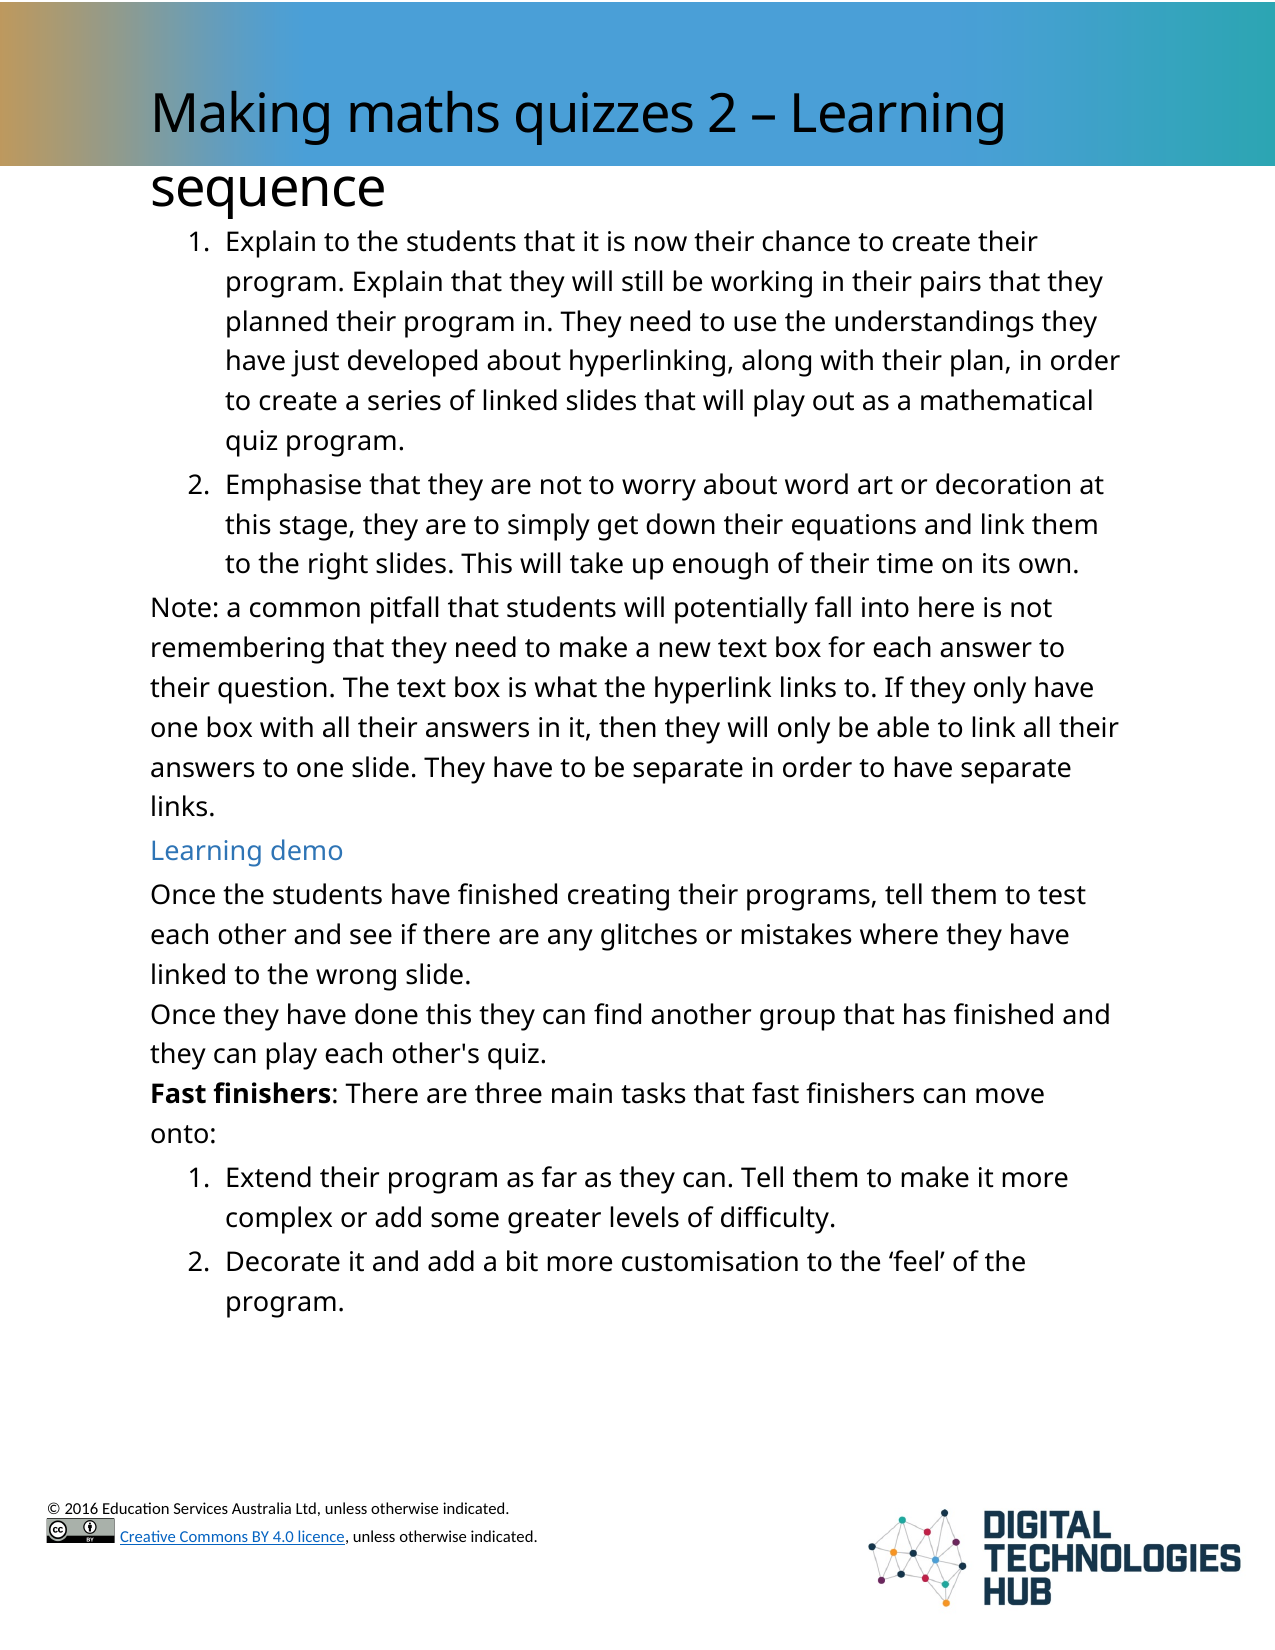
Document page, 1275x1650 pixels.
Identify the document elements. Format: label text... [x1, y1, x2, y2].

subtitle Explain to the students that it is now their chance to create their program. Explain that they will still be working in their pairs that they planned their program in. They need to use the understandings they have just developed about hyperlinking, along with their plan, in order to create a series of linked slides that will play out as a mathematical quiz program. [187, 222, 1125, 458]
subtitle Note: a common pitfall that students will potentially fall into here is not remembering that they need to make a new text box for each answer to their question. The text box is what the hyperlink links to. If they only have one box with all their answers in it, then they will only be able to link all their answers to one slide. They have to be separate in order to have separate links. [150, 589, 1125, 825]
subtitle Learning demo [150, 832, 1125, 869]
subtitle Extend their program as far as they can. Tell them to make it more complex or add some greater levels of difficulty. [187, 1158, 1125, 1235]
picture [46, 1518, 115, 1543]
subtitle Emphasise that they are not to worry about word art or decoration at this stage, they are to simply get down their equations and link them to the right slides. This will take up enough of their time on its own. [187, 465, 1125, 582]
subtitle Once the students have finished creating their programs, tell them to test each other and see if there are any glitches or mistakes where they have linked to the wrong slide. Once they have done this they can find another group that has finished and they can play each other's quiz. Fast finishers: There are three main tasks that fast finishers can move onto: [150, 876, 1125, 1151]
subtitle Decorate it and add a bit more customisation to the ‘feel’ of the program. [187, 1242, 1125, 1319]
picture [0, 2, 1275, 166]
picture [859, 1499, 1249, 1619]
